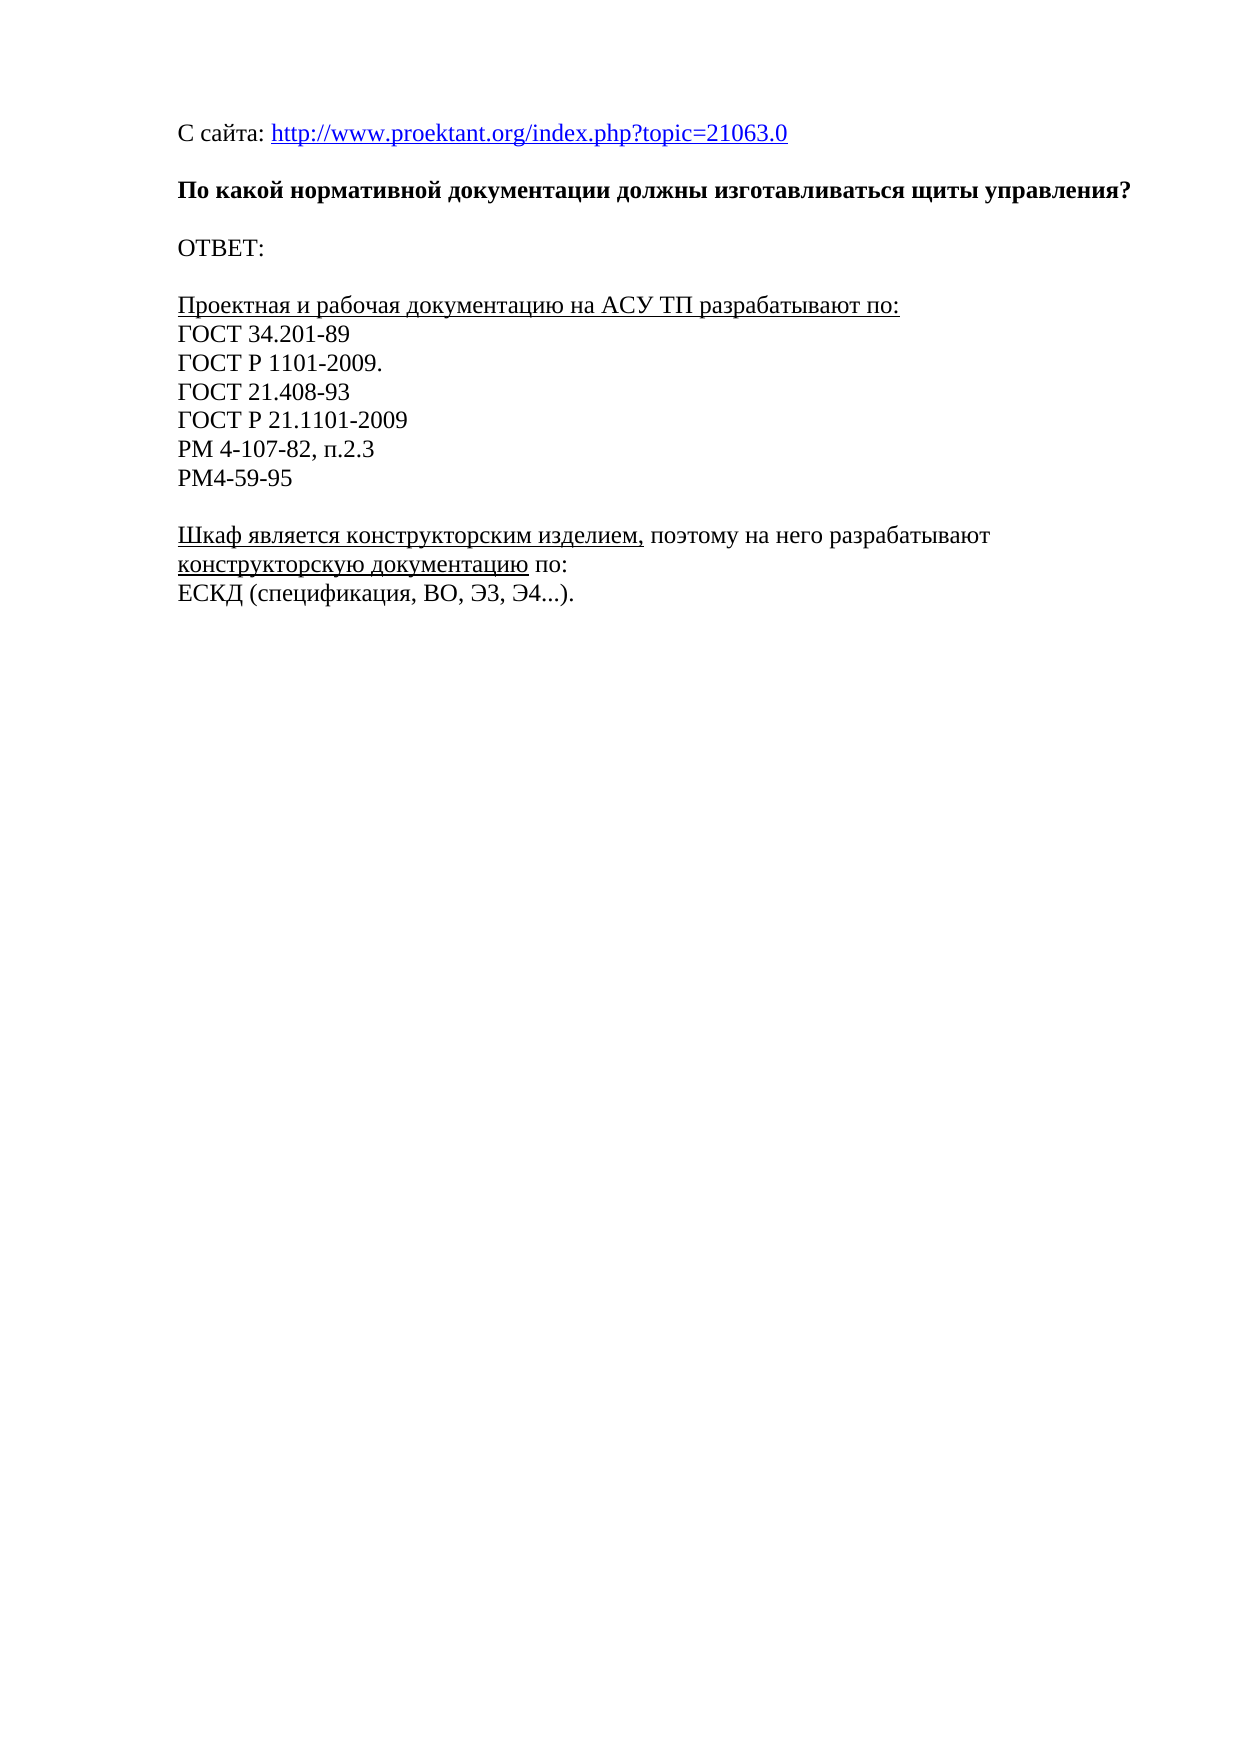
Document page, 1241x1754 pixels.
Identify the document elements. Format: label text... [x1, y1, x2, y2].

text Проектная и рабочая документацию на АСУ ТП разрабатывают по: [177, 291, 1152, 319]
text ГОСТ 34.201-89 [177, 319, 1152, 348]
text ГОСТ Р 1101-2009. [177, 348, 1152, 377]
text ЕСКД (спецификация, ВО, Э3, Э4...). [177, 578, 1152, 607]
text РМ 4-107-82, п.2.3 [177, 434, 1152, 463]
text ГОСТ 21.408-93 [177, 377, 1152, 406]
text РМ4-59-95 [177, 463, 1152, 492]
text По какой нормативной документации должны изготавливаться щиты управления? [177, 176, 1152, 204]
text ГОСТ Р 21.1101-2009 [177, 406, 1152, 434]
text С сайта: http://www.proektant.org/index.php?topic=21063.0 [177, 118, 1152, 147]
text Шкаф является конструкторским изделием, поэтому на него разрабатывают конструкторскую документацию по: [177, 492, 1152, 578]
text ОТВЕТ: [177, 233, 1152, 262]
